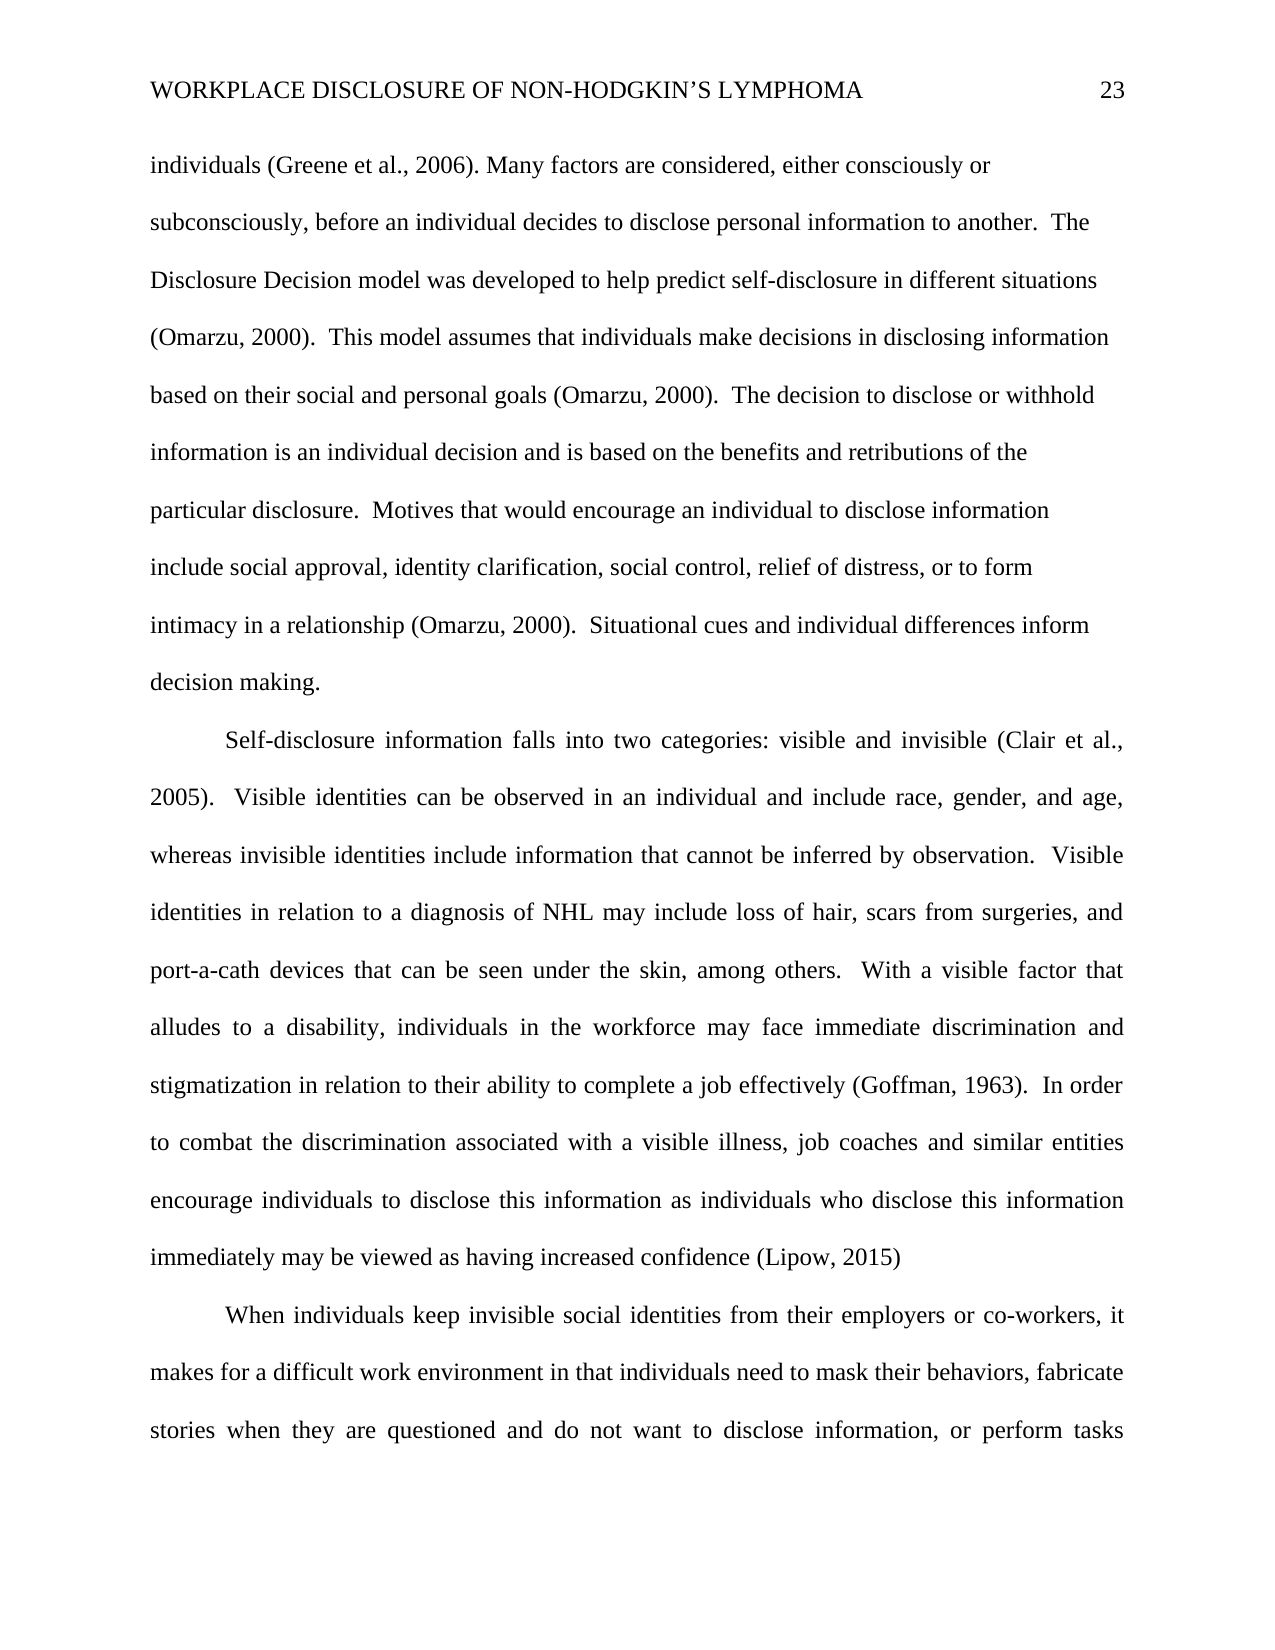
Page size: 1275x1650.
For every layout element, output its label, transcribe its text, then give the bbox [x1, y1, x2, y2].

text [150, 150, 1125, 696]
text Self-disclosure information falls into two categories: visible and invisible (Clair et al., 2005). Visible identities can be observed in an individual and include race, gender, and age, whereas invisible identities include information that cannot be inferred by observation. Visible identities in relation to a diagnosis of NHL may include loss of hair, scars from surgeries, and port-a-cath devices that can be seen under the skin, among others. With a visible factor that alludes to a disability, individuals in the workforce may face immediate discrimination and stigmatization in relation to their ability to complete a job effectively (Goffman, 1963). In order to combat the discrimination associated with a visible illness, job coaches and similar entities encourage individuals to disclose this information as individuals who disclose this information immediately may be viewed as having increased confidence (Lipow, 2015) [150, 725, 1125, 1271]
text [150, 1300, 1125, 1444]
